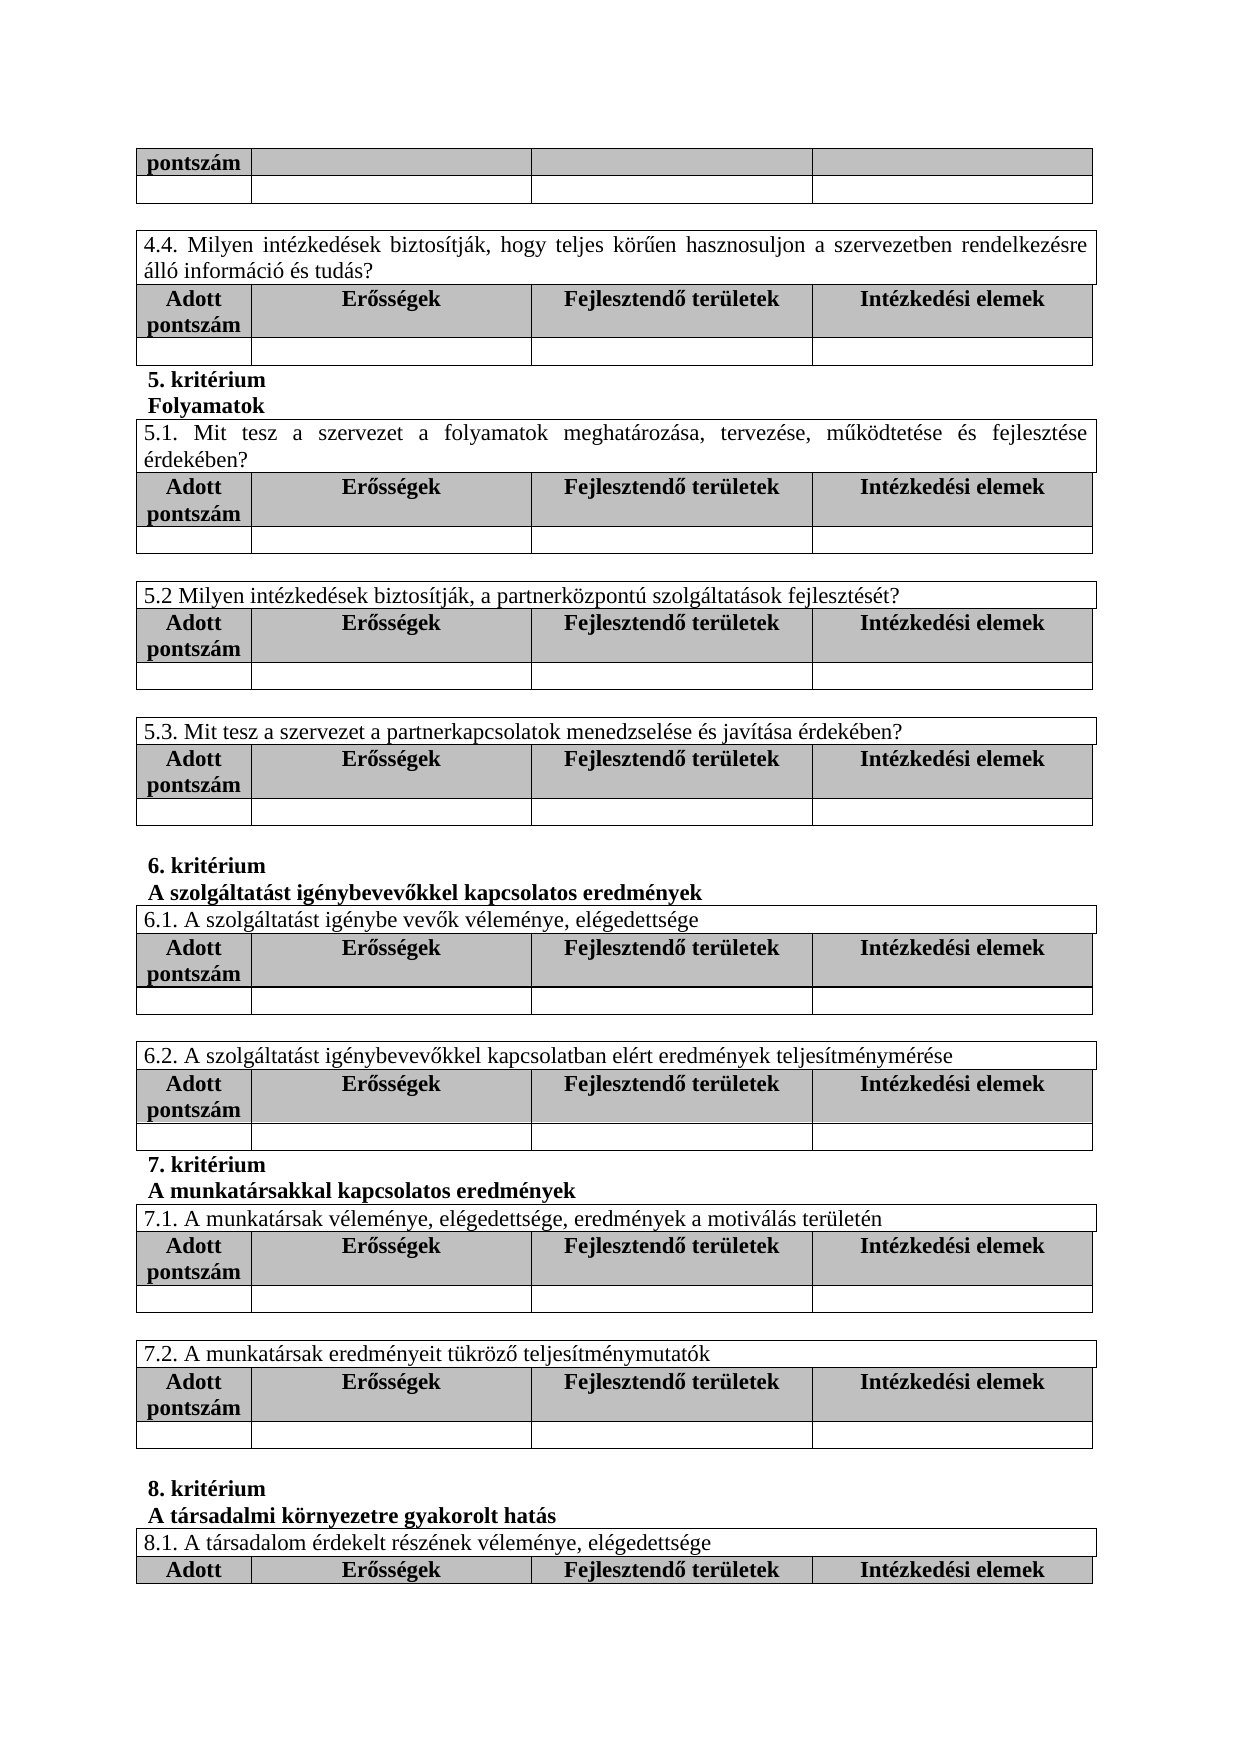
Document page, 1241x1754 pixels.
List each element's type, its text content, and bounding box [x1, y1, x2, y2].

table_cell [137, 663, 251, 689]
table_cell [813, 663, 1092, 689]
table_cell Fejlesztendő területek [532, 473, 812, 526]
table_cell [137, 1422, 251, 1448]
table_cell [252, 527, 531, 553]
table_cell Erősségek [252, 1070, 531, 1122]
table_cell [137, 1286, 251, 1312]
table_header 8.1. A társadalom érdekelt részének véleménye, elégedettsége [137, 1529, 1096, 1556]
table_cell Erősségek [252, 745, 531, 798]
table_cell Intézkedési elemek [813, 745, 1092, 798]
table_cell Erősségek [252, 934, 531, 986]
table_cell [137, 988, 251, 1014]
table_cell Fejlesztendő területek [532, 285, 812, 337]
table_cell Adott pontszám [137, 934, 251, 986]
text 7. kritérium [148, 1151, 1093, 1177]
table_cell [252, 1124, 531, 1150]
table_header 4.4. Milyen intézkedések biztosítják, hogy teljes körűen hasznosuljon a szervezetben rendelkezésre álló információ és tudás? [137, 231, 1096, 283]
table_cell Fejlesztendő területek [532, 609, 812, 662]
table_cell Erősségek [252, 1368, 531, 1421]
table_cell [813, 176, 1092, 202]
table_cell Adott pontszám [137, 473, 251, 526]
table_cell Fejlesztendő területek [532, 745, 812, 798]
table_cell [137, 1124, 251, 1150]
table_cell Intézkedési elemek [813, 473, 1092, 526]
text A munkatársakkal kapcsolatos eredmények [148, 1177, 1093, 1203]
table_header 5.3. Mit tesz a szervezet a partnerkapcsolatok menedzselése és javítása érdekében? [137, 718, 1096, 744]
table_cell [137, 338, 251, 365]
table_cell Intézkedési elemek [813, 149, 1092, 175]
table_header 5.1. Mit tesz a szervezet a folyamatok meghatározása, tervezése, működtetése és fejlesztése érdekében? [137, 420, 1096, 472]
table_cell [532, 1422, 812, 1448]
table_cell [137, 799, 251, 825]
table_cell Erősségek [252, 609, 531, 662]
table_header 6.1. A szolgáltatást igénybe vevők véleménye, elégedettsége [137, 906, 1096, 933]
table_cell [252, 338, 531, 365]
table_cell [532, 176, 812, 202]
table_cell Intézkedési elemek [813, 1070, 1092, 1122]
table_cell [532, 799, 812, 825]
table_cell [813, 799, 1092, 825]
table_cell [252, 1286, 531, 1312]
table_cell Fejlesztendő területek [532, 934, 812, 986]
text 6. kritérium [148, 853, 1093, 879]
table_cell [813, 1422, 1092, 1448]
table_cell Fejlesztendő területek [532, 1368, 812, 1421]
table_cell Adott pontszám [137, 1070, 251, 1122]
table_cell Adott pontszám [137, 285, 251, 337]
table_cell Adott pontszám [137, 149, 251, 175]
text 8. kritérium [148, 1475, 1093, 1502]
table_cell Adott pontszám [137, 745, 251, 798]
table_cell [813, 1124, 1092, 1150]
table_header 7.1. A munkatársak véleménye, elégedettsége, eredmények a motiválás területén [137, 1205, 1096, 1231]
table_cell Erősségek [252, 285, 531, 337]
table_cell [137, 176, 251, 202]
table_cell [532, 149, 812, 175]
table_cell [532, 338, 812, 365]
table_cell Erősségek [252, 473, 531, 526]
table_cell Adott pontszám [137, 1232, 251, 1285]
table_cell [813, 1286, 1092, 1312]
table_cell [252, 1422, 531, 1448]
table_cell Intézkedési elemek [813, 1232, 1092, 1285]
table_cell Intézkedési elemek [813, 934, 1092, 986]
table_header 5.2 Milyen intézkedések biztosítják, a partnerközpontú szolgáltatások fejlesztését? [137, 582, 1096, 608]
text 5. kritérium [148, 366, 1093, 392]
table_cell [137, 527, 251, 553]
table_cell Intézkedési elemek [813, 1557, 1092, 1583]
table_cell Erősségek [252, 1232, 531, 1285]
table_cell [252, 176, 531, 202]
table_cell Adott pontszám [137, 1557, 251, 1583]
table_cell Intézkedési elemek [813, 1368, 1092, 1421]
table_header 6.2. A szolgáltatást igénybevevőkkel kapcsolatban elért eredmények teljesítménymérése [137, 1042, 1096, 1069]
table_cell Fejlesztendő területek [532, 1070, 812, 1122]
table_cell [813, 338, 1092, 365]
table_cell [813, 527, 1092, 553]
table_cell [252, 663, 531, 689]
table_cell Erősségek [252, 1557, 531, 1583]
table_cell Adott pontszám [137, 1368, 251, 1421]
table_cell [532, 527, 812, 553]
table_cell Erősségek [252, 149, 531, 175]
table_cell [532, 988, 812, 1014]
table_cell [532, 663, 812, 689]
table_cell [532, 1124, 812, 1150]
table_cell Intézkedési elemek [813, 285, 1092, 337]
text A szolgáltatást igénybevevőkkel kapcsolatos eredmények [148, 879, 1093, 905]
table_header 7.2. A munkatársak eredményeit tükröző teljesítménymutatók [137, 1341, 1096, 1367]
table_cell Fejlesztendő területek [532, 1232, 812, 1285]
text Folyamatok [148, 392, 1093, 418]
table_cell [813, 988, 1092, 1014]
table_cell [532, 1557, 812, 1583]
table_cell Intézkedési elemek [813, 609, 1092, 662]
table_cell [252, 988, 531, 1014]
text A társadalmi környezetre gyakorolt hatás [148, 1502, 1093, 1528]
table_cell [532, 1286, 812, 1312]
table_cell [252, 799, 531, 825]
table_cell Adott pontszám [137, 609, 251, 662]
